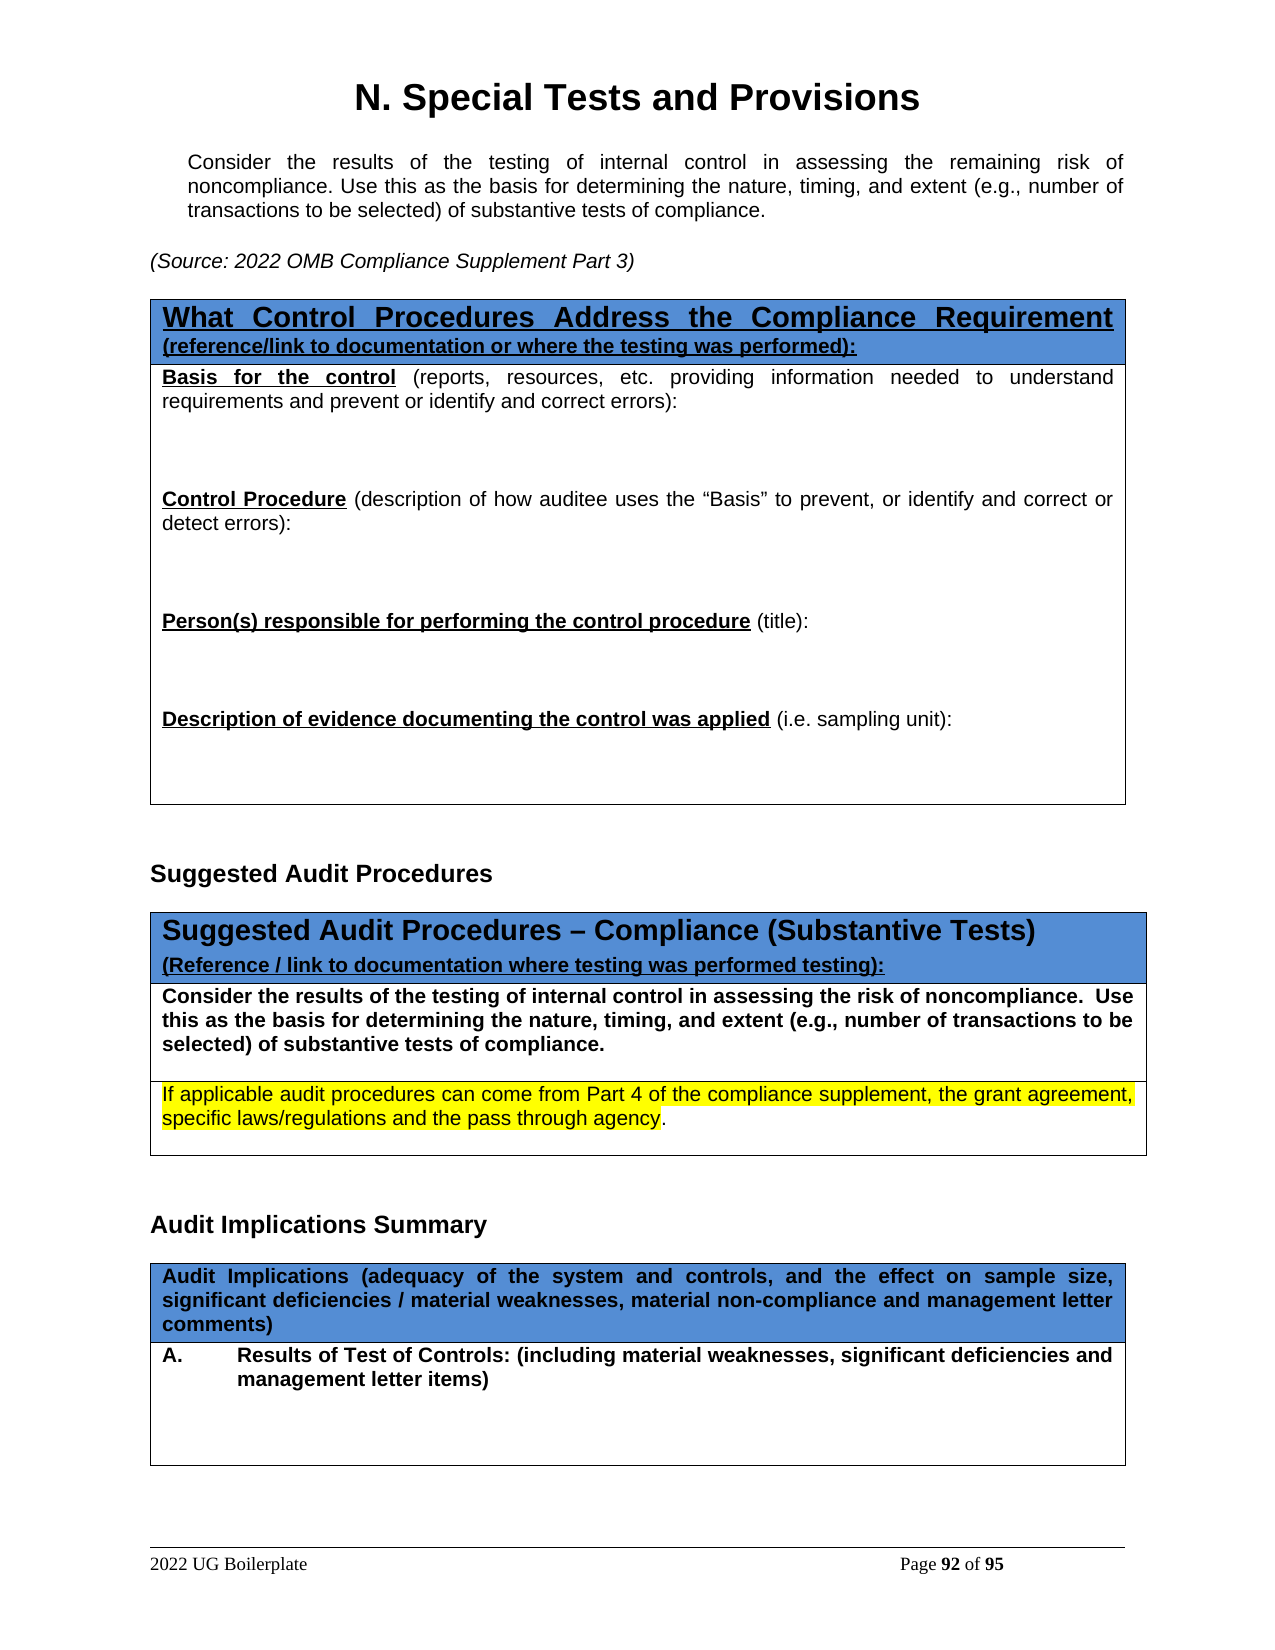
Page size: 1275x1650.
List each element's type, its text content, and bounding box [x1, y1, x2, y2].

text Consider the results of the testing of internal control in assessing the remaining risk of noncompliance. Use this as the basis for determining the nature, timing, and extent (e.g., number of transactions to be selected) of substantive tests of compliance. [187, 150, 1125, 222]
table_cell Consider the results of the testing of internal control in assessing the risk of noncompliance. Use this as the basis for determining the nature, timing, and extent (e.g., number of transactions to be selected) of substantive tests of compliance. [151, 984, 1146, 1081]
table_header Suggested Audit Procedures – Compliance (Substantive Tests) (Reference / link to documentation where testing was performed testing): [151, 913, 1146, 983]
subtitle Audit Implications Summary [150, 1213, 1125, 1238]
subtitle Suggested Audit Procedures [150, 862, 1125, 887]
text (Source: 2022 OMB Compliance Supplement Part 3) [150, 248, 1125, 272]
table_cell If applicable audit procedures can come from Part 4 of the compliance supplement, the grant agreement, specific laws/regulations and the pass through agency. [151, 1082, 1146, 1155]
table_header What Control Procedures Address the Compliance Requirement (reference/link to documentation or where the testing was performed): [151, 300, 1125, 364]
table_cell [151, 1343, 1125, 1465]
table_cell Basis for the control (reports, resources, etc. providing information needed to understand requirements and prevent or identify and correct errors): Control Procedure (description of how auditee uses the “Basis” to prevent, or identify and correct or detect errors): Person(s) responsible for performing the control procedure (title): Description of evidence documenting the control was applied (i.e. sampling unit): [151, 365, 1125, 804]
table_header Audit Implications (adequacy of the system and controls, and the effect on sample size, significant deficiencies / material weaknesses, material non-compliance and management letter comments) [151, 1264, 1125, 1342]
